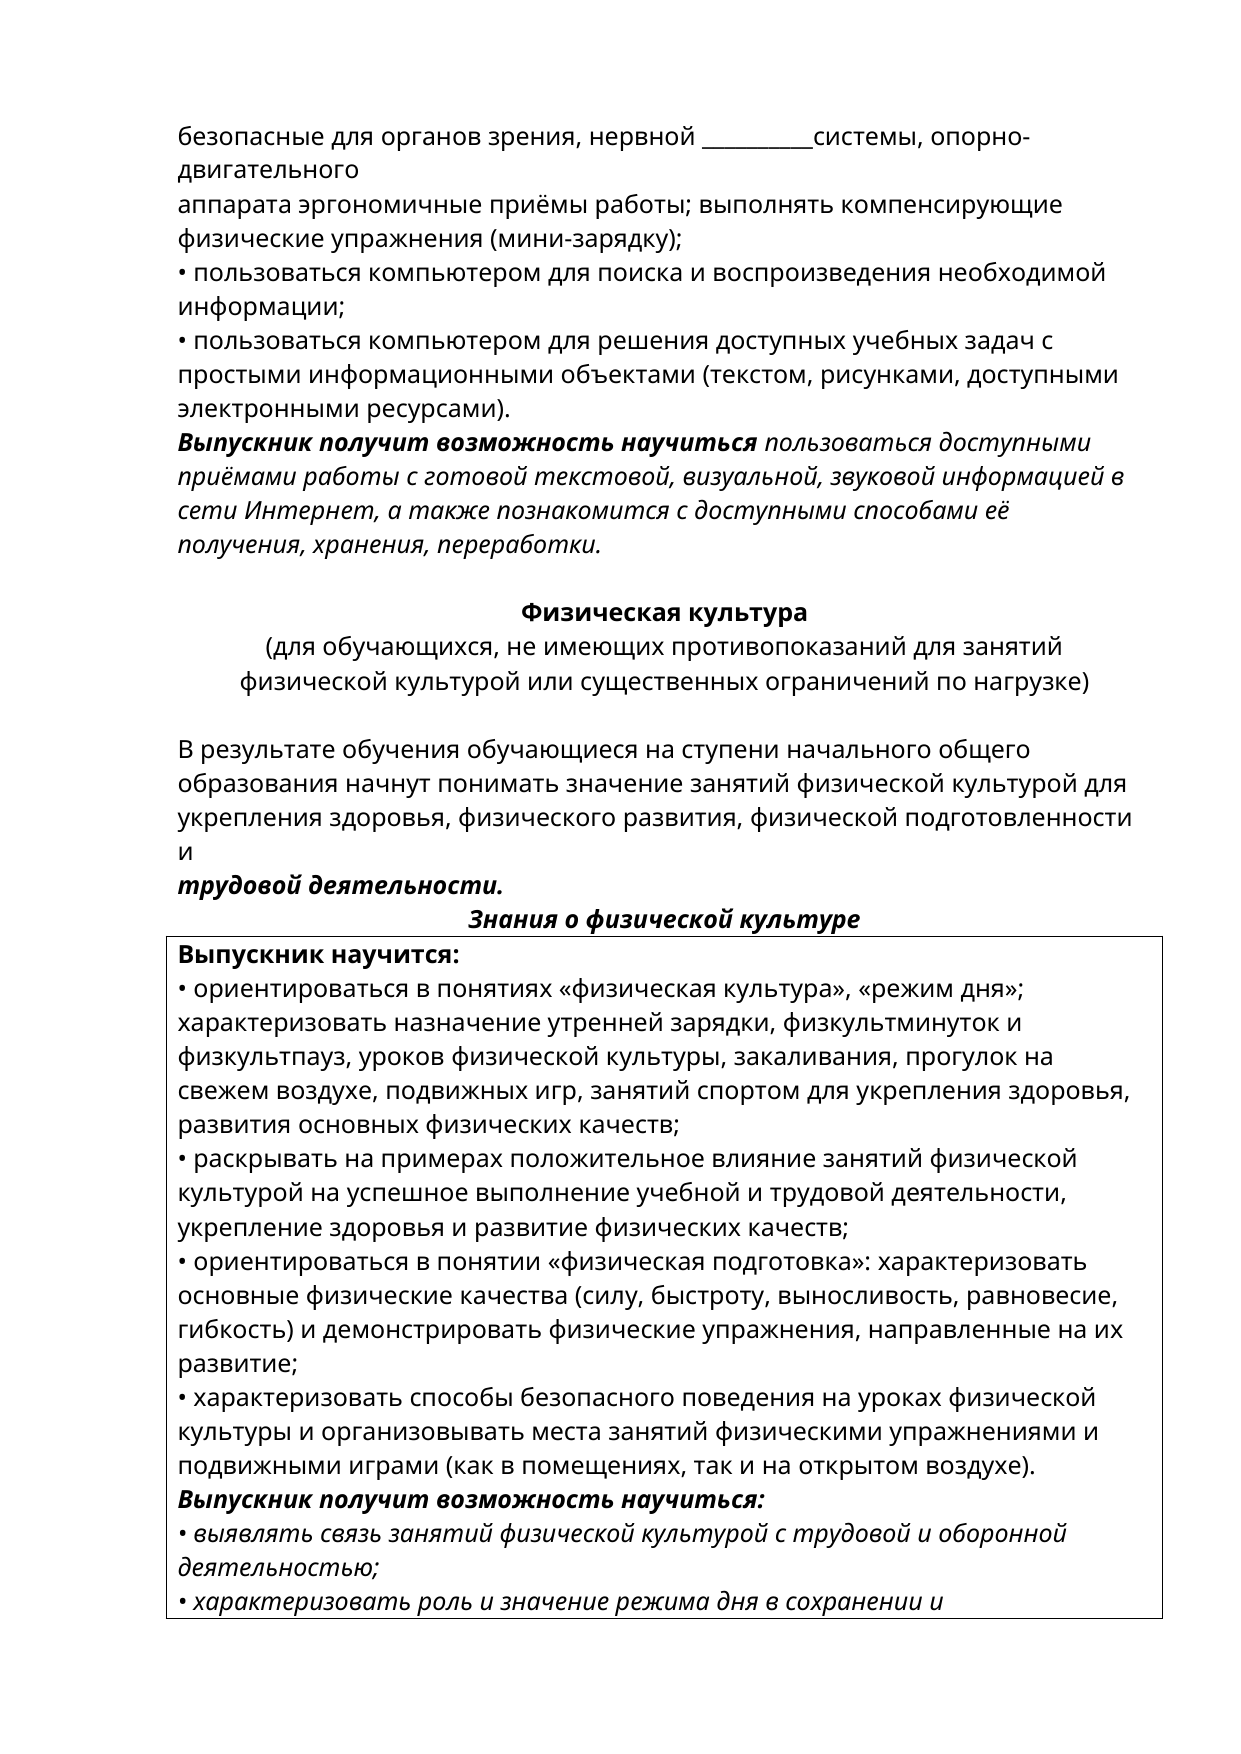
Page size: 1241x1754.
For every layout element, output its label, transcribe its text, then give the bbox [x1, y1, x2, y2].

text • пользоваться компьютером для решения доступных учебных задач с [177, 322, 1152, 357]
text безопасные для органов зрения, нервной __________системы, опорно-двигательного [177, 118, 1152, 186]
text Физическая культура [177, 595, 1152, 629]
text • пользоваться компьютером для поиска и воспроизведения необходимой [177, 254, 1152, 288]
text информации; [177, 288, 1152, 322]
text физической культурой или существенных ограничений по нагрузке) [177, 663, 1152, 697]
text физические упражнения (мини-зарядку); [177, 220, 1152, 254]
text электронными ресурсами). [177, 391, 1152, 425]
text простыми информационными объектами (текстом, рисунками, доступными [177, 357, 1152, 391]
text приёмами работы с готовой текстовой, визуальной, звуковой информацией в [177, 459, 1152, 493]
text В результате обучения обучающиеся на ступени начального общего [177, 731, 1152, 765]
text (для обучающихся, не имеющих противопоказаний для занятий [177, 629, 1152, 663]
text трудовой деятельности. [177, 867, 1152, 902]
text Выпускник получит возможность научиться пользоваться доступными [177, 425, 1152, 459]
text получения, хранения, переработки. [177, 527, 1152, 561]
text аппарата эргономичные приёмы работы; выполнять компенсирующие [177, 186, 1152, 220]
text сети Интернет, а также познакомится с доступными способами её [177, 493, 1152, 527]
text Знания о физической культуре [177, 902, 1152, 936]
text укрепления здоровья, физического развития, физической подготовленности и [177, 799, 1152, 867]
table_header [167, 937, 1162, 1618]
text образования начнут понимать значение занятий физической культурой для [177, 765, 1152, 799]
